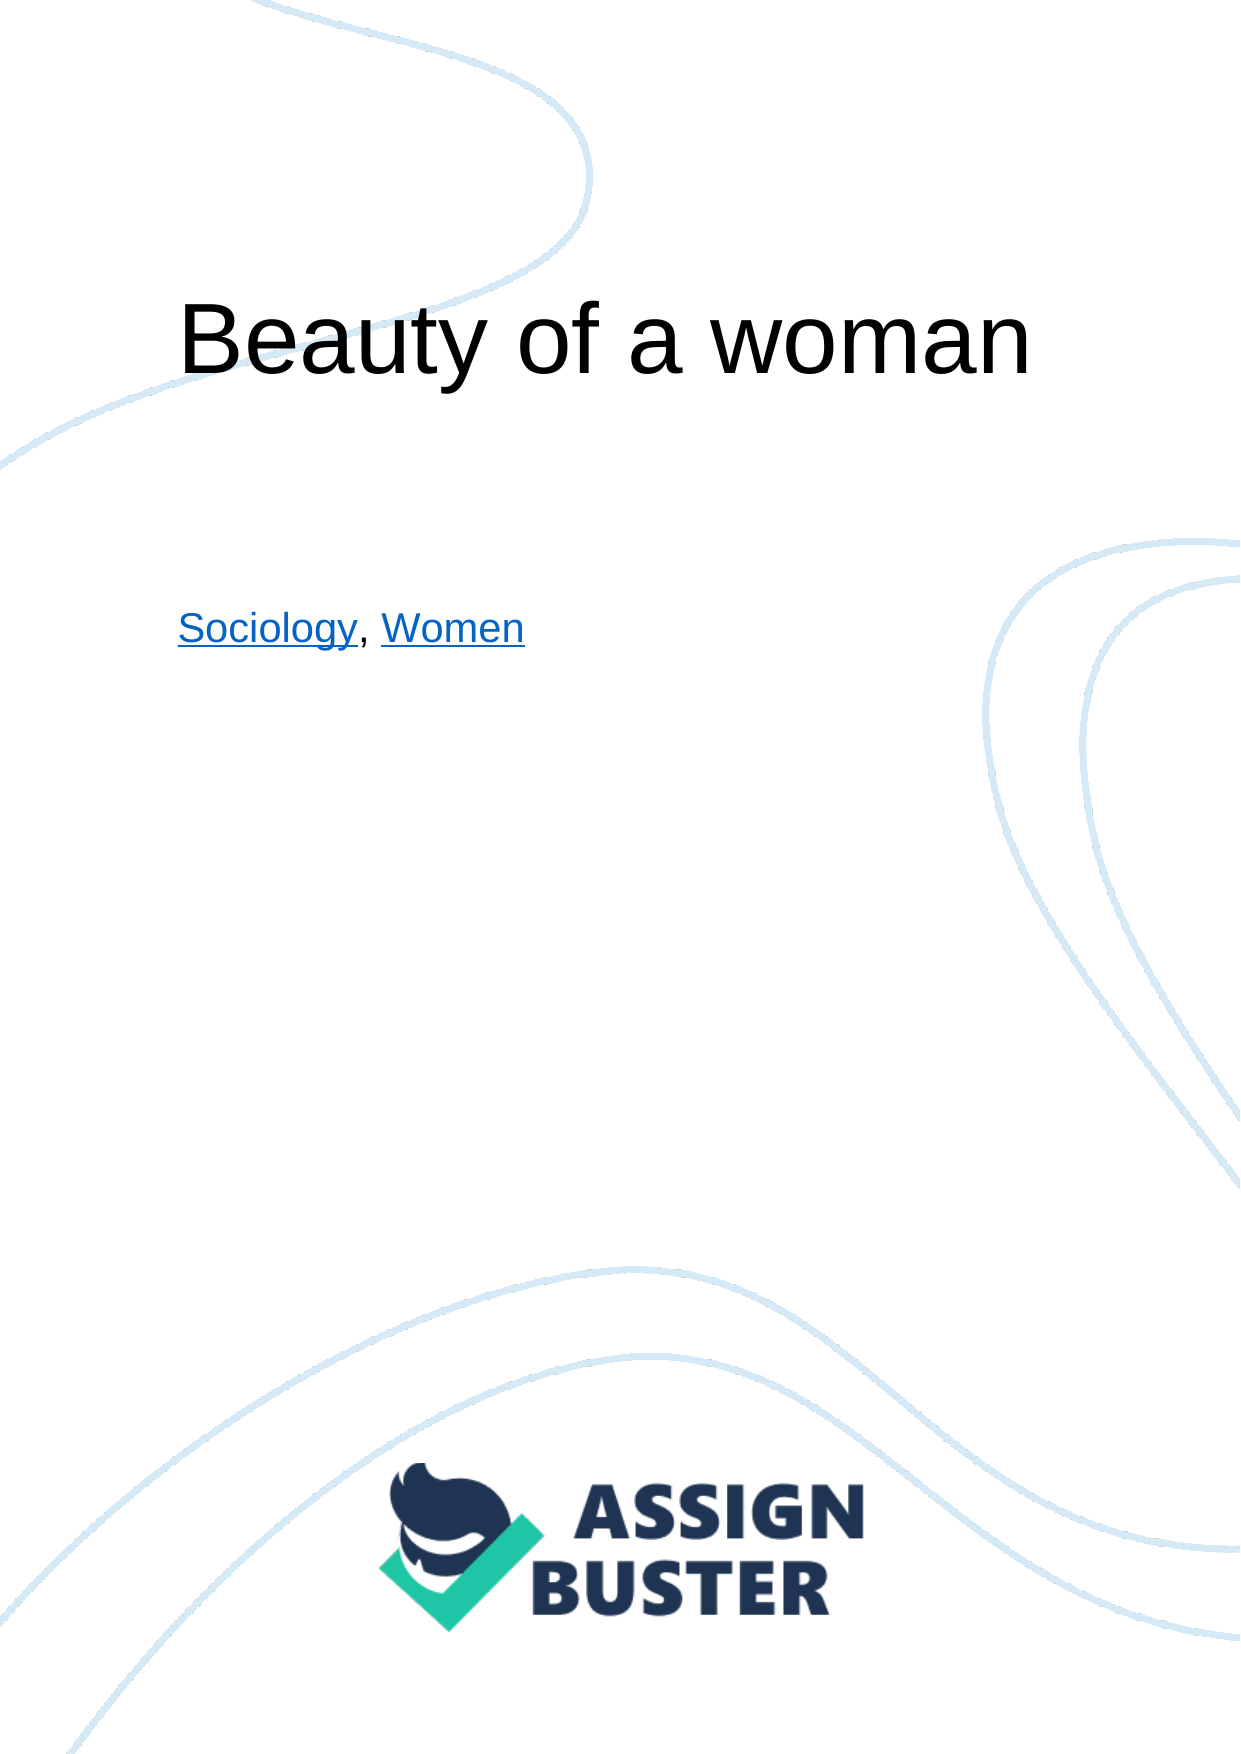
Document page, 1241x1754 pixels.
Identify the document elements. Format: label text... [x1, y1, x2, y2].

text Sociology, Women [177, 604, 1152, 652]
picture [0, 0, 1241, 1754]
subtitle Beauty of a woman [177, 279, 1152, 394]
